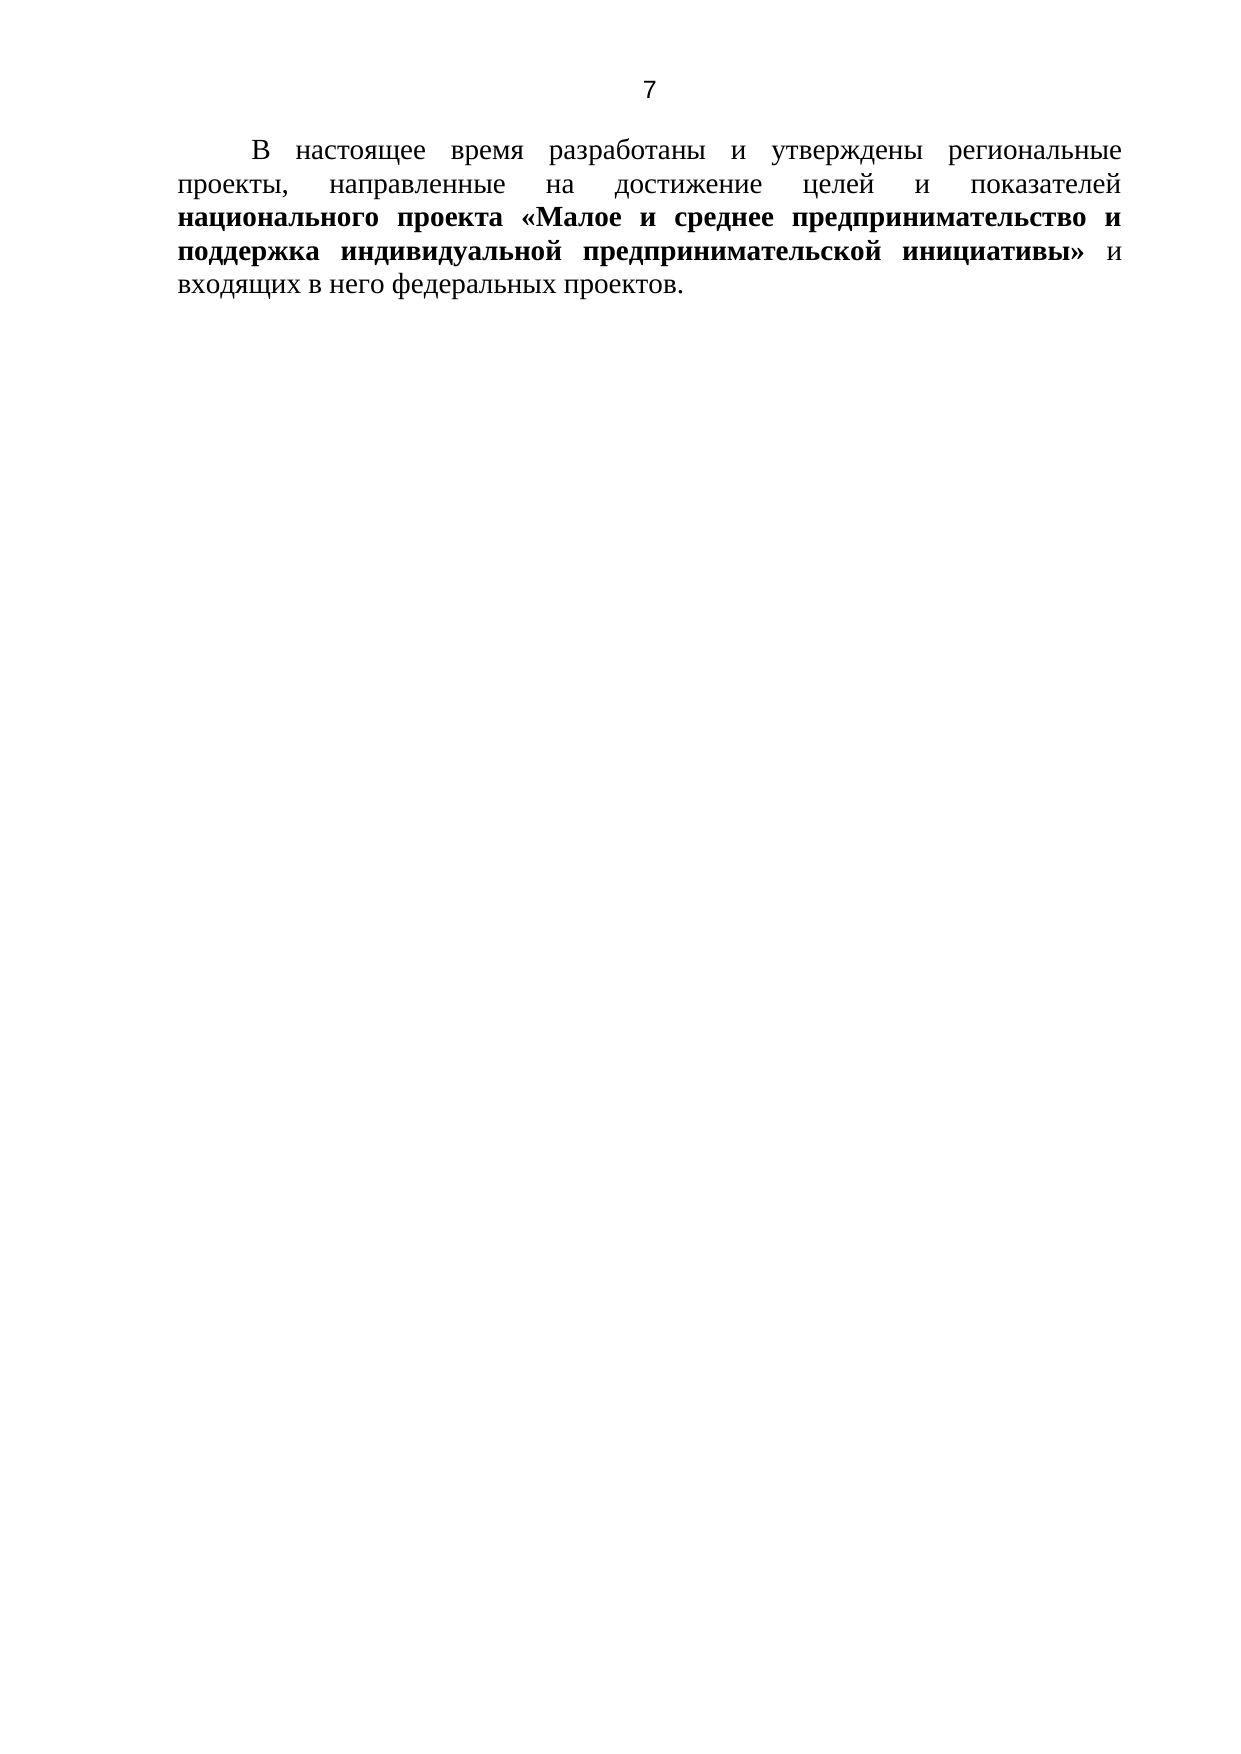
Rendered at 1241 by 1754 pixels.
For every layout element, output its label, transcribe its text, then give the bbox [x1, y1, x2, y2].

text В настоящее время разработаны и утверждены региональные проекты, направленные на достижение целей и показателей национального проекта «Малое и среднее предпринимательство и поддержка индивидуальной предпринимательской инициативы» и входящих в него федеральных проектов. [177, 132, 1122, 300]
